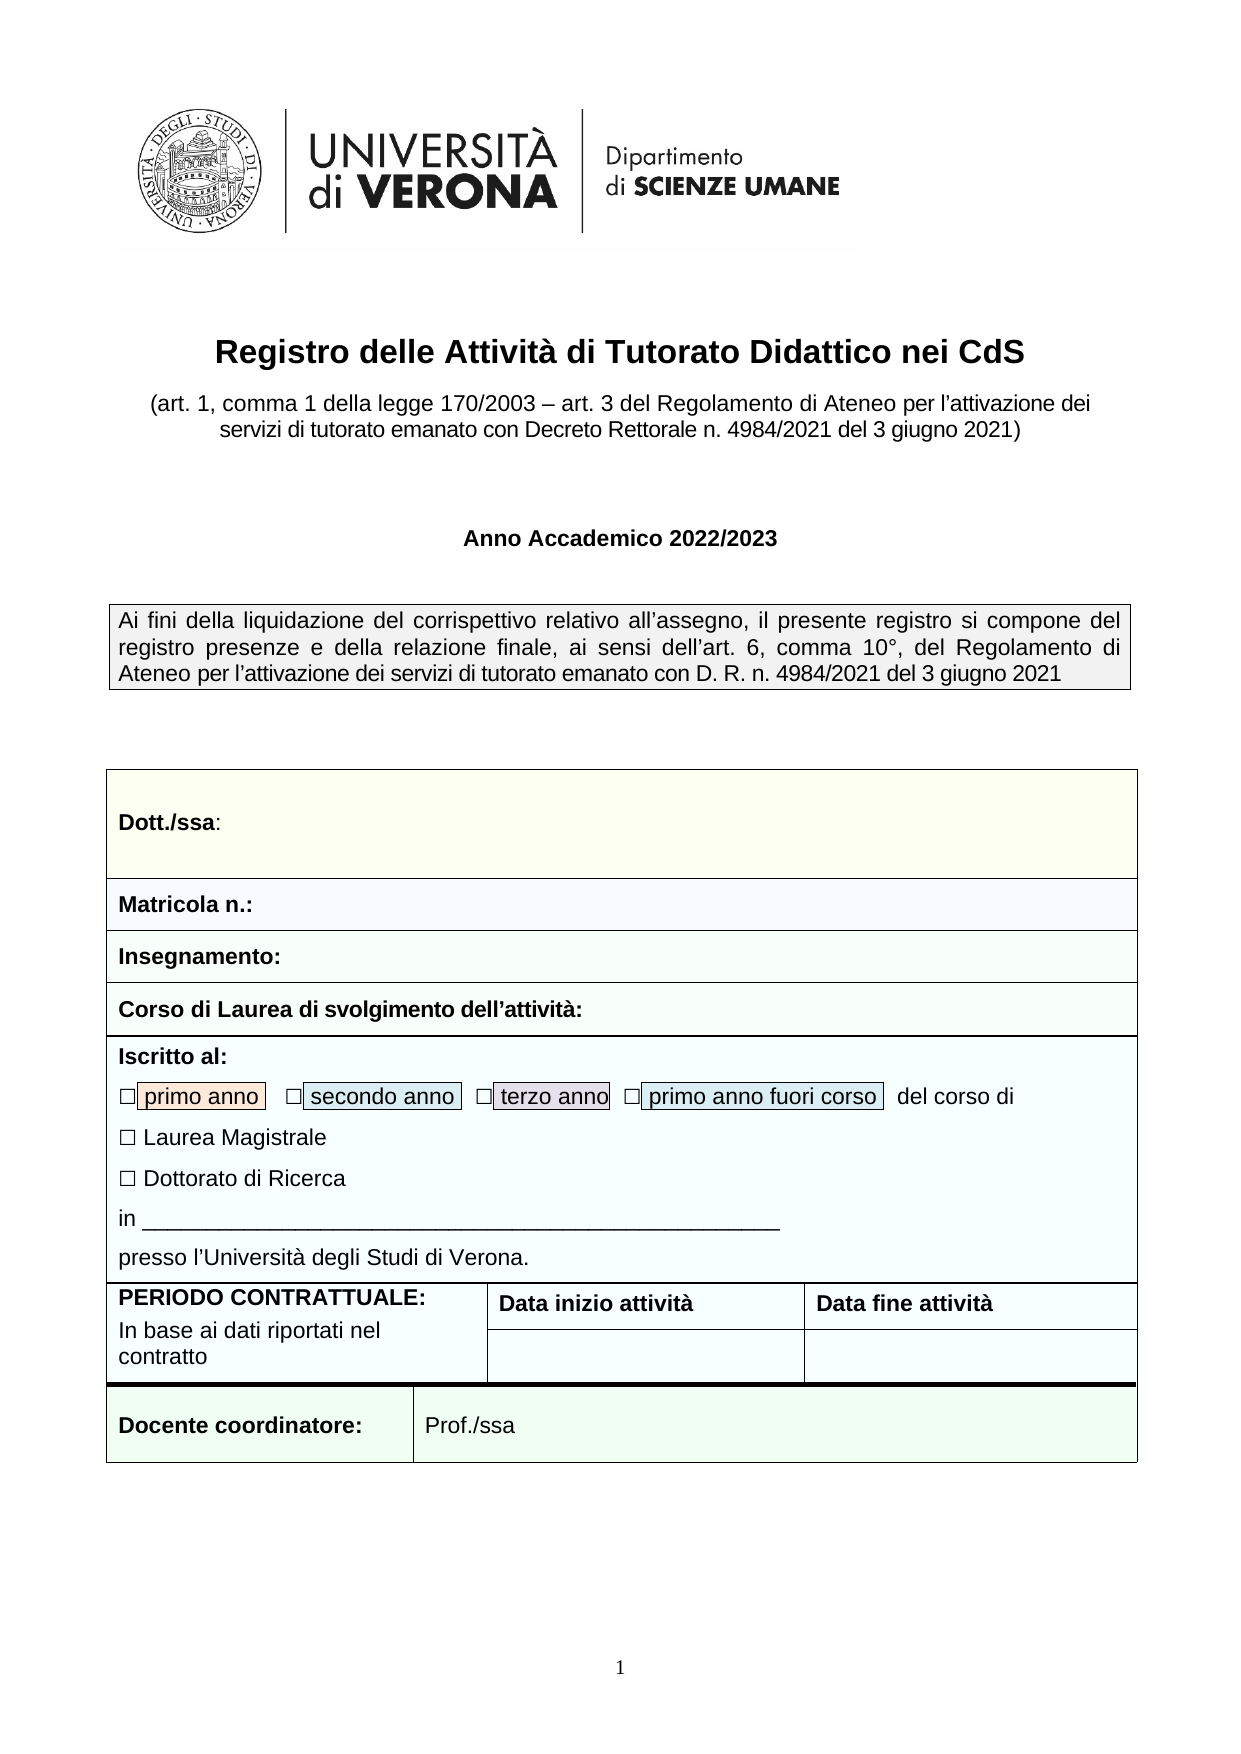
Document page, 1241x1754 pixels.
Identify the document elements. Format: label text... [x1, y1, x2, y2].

table_cell Corso di Laurea di svolgimento dell’attività: [107, 983, 1137, 1034]
table_cell Docente coordinatore: [107, 1387, 413, 1462]
picture [118, 88, 859, 253]
table_cell Data fine attività [805, 1284, 1137, 1329]
text Anno Accademico 2022/2023 [118, 525, 1122, 552]
text Ai fini della liquidazione del corrispettivo relativo all’assegno, il presente registro si compone del registro presenze e della relazione finale, ai sensi dell’art. 6, comma 10°, del Regolamento di Ateneo per l’attivazione dei servizi di tutorato emanato con D. R. n. 4984/2021 del 3 giugno 2021 [110, 605, 1130, 689]
table_cell [488, 1330, 804, 1382]
table_header Iscritto al: primo anno secondo anno terzo anno primo anno fuori corso del corso di Laurea Magistrale Dottorato di Ricerca in __________________________________________________ presso l’Università degli Studi di Verona. [107, 1037, 1137, 1282]
table_cell [805, 1330, 1137, 1382]
table_cell Prof./ssa [414, 1382, 1137, 1462]
table_header Dott./ssa: [107, 770, 1137, 877]
text (art. 1, comma 1 della legge 170/2003 – art. 3 del Regolamento di Ateneo per l’attivazione dei servizi di tutorato emanato con Decreto Rettorale n. 4984/2021 del 3 giugno 2021) [118, 390, 1122, 443]
table_cell Data inizio attività [488, 1284, 804, 1329]
table_cell PERIODO CONTRATTUALE: In base ai dati riportati nel contratto [107, 1284, 487, 1382]
table_cell Matricola n.: [107, 879, 1137, 930]
text Registro delle Attività di Tutorato Didattico nei CdS [118, 332, 1122, 371]
table_cell Insegnamento: [107, 931, 1137, 982]
